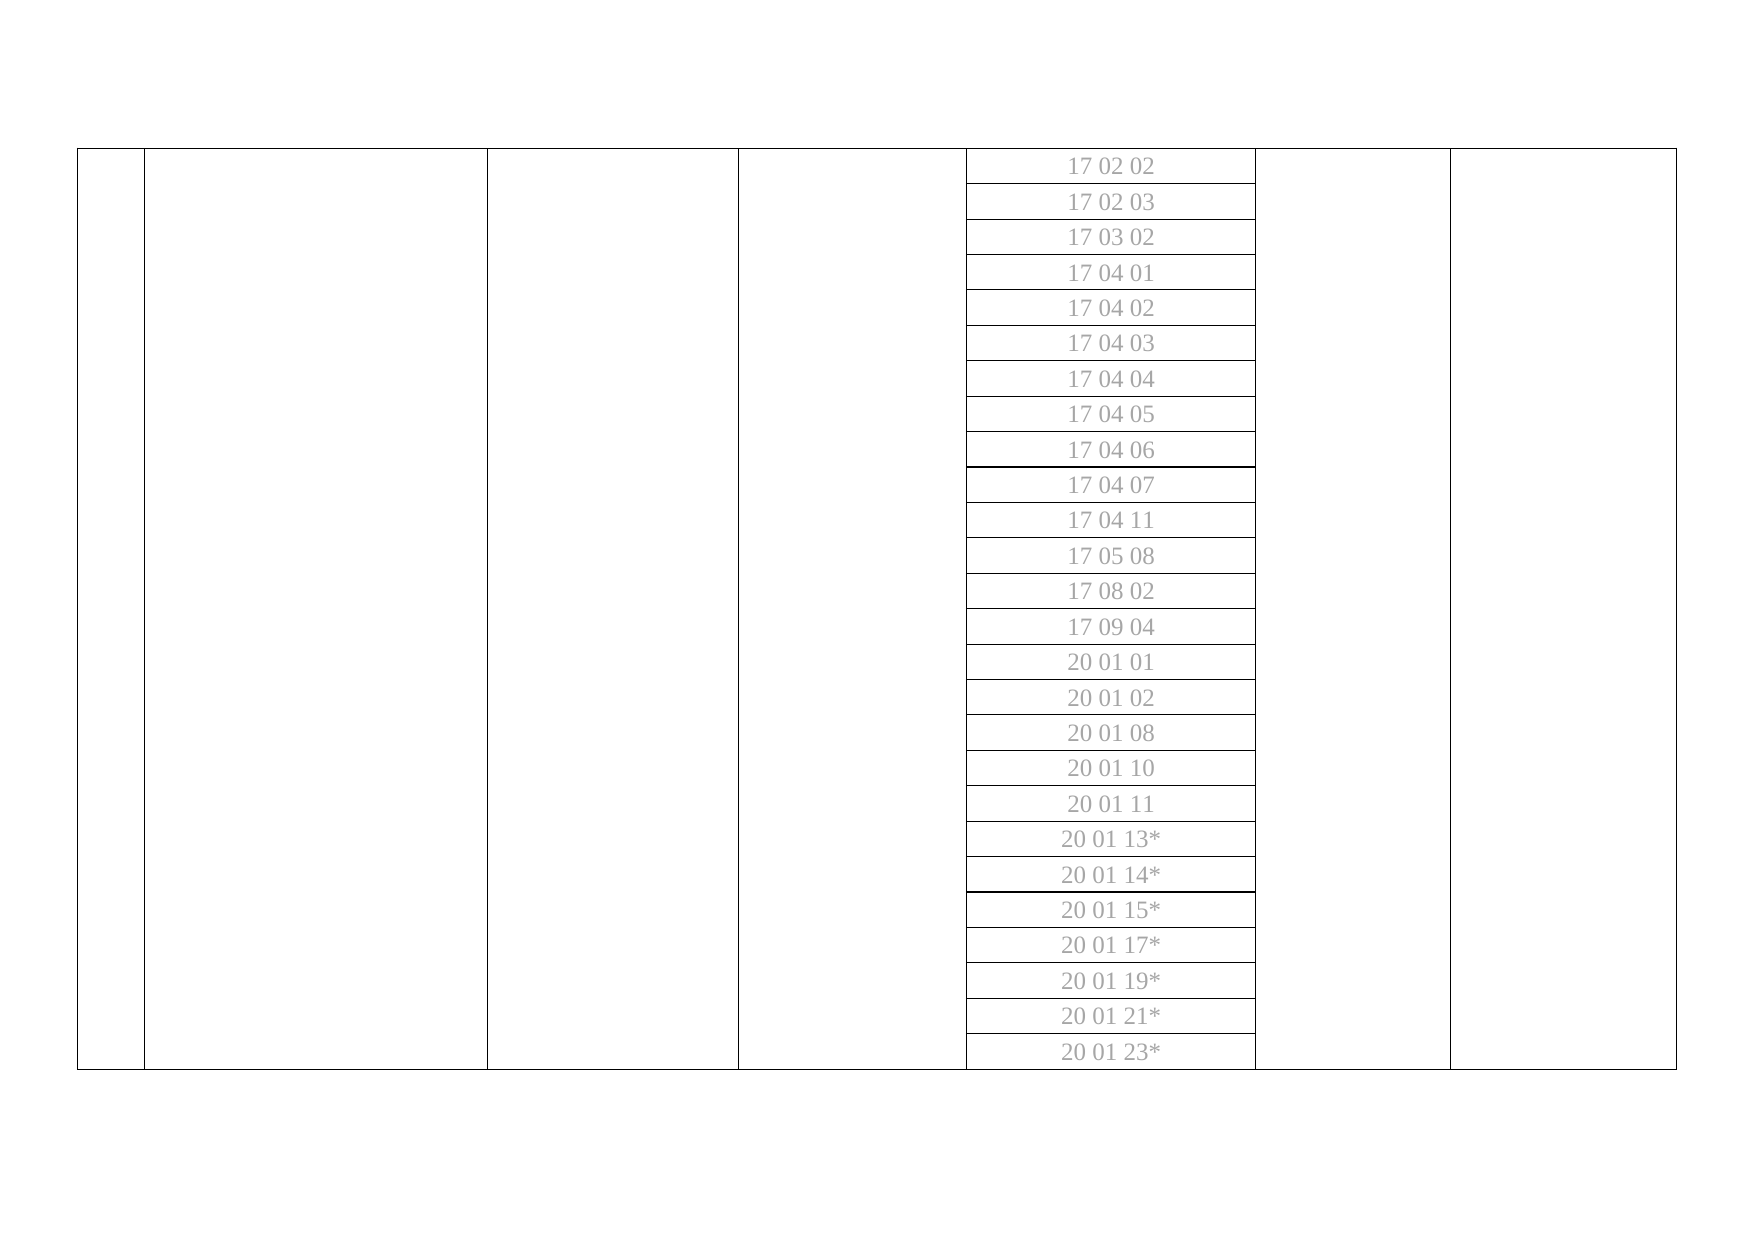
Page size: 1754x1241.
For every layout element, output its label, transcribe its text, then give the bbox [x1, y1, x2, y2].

table_cell 17 02 02 [967, 149, 1255, 183]
table_cell 17 03 02 [967, 220, 1255, 254]
table_cell 17 04 04 [967, 361, 1255, 396]
table_cell 20 01 01 [967, 645, 1255, 679]
table_cell 20 01 23* [967, 1034, 1255, 1068]
table_cell 20 01 11 [967, 786, 1255, 821]
table_cell 17 09 04 [967, 609, 1255, 643]
table_cell 20 01 02 [967, 680, 1255, 714]
table_cell 20 01 10 [967, 751, 1255, 785]
table_cell 17 05 08 [967, 538, 1255, 573]
table_cell 17 04 02 [967, 290, 1255, 325]
table_cell 17 08 02 [967, 574, 1255, 608]
table_cell 20 01 21* [967, 999, 1255, 1033]
table_cell 17 04 11 [967, 503, 1255, 537]
table_cell 20 01 17* [967, 928, 1255, 962]
table_cell 17 04 07 [967, 468, 1255, 502]
table_cell 20 01 19* [967, 963, 1255, 998]
table_cell 17 04 05 [967, 397, 1255, 431]
table_cell 20 01 15* [967, 893, 1255, 927]
table_cell 17 04 06 [967, 432, 1255, 466]
table_cell 17 04 03 [967, 326, 1255, 360]
table_cell 20 01 08 [967, 715, 1255, 750]
table_cell 17 02 03 [967, 184, 1255, 218]
table_cell 20 01 14* [967, 857, 1255, 891]
table_cell 17 04 01 [967, 255, 1255, 289]
table_cell 20 01 13* [967, 822, 1255, 856]
